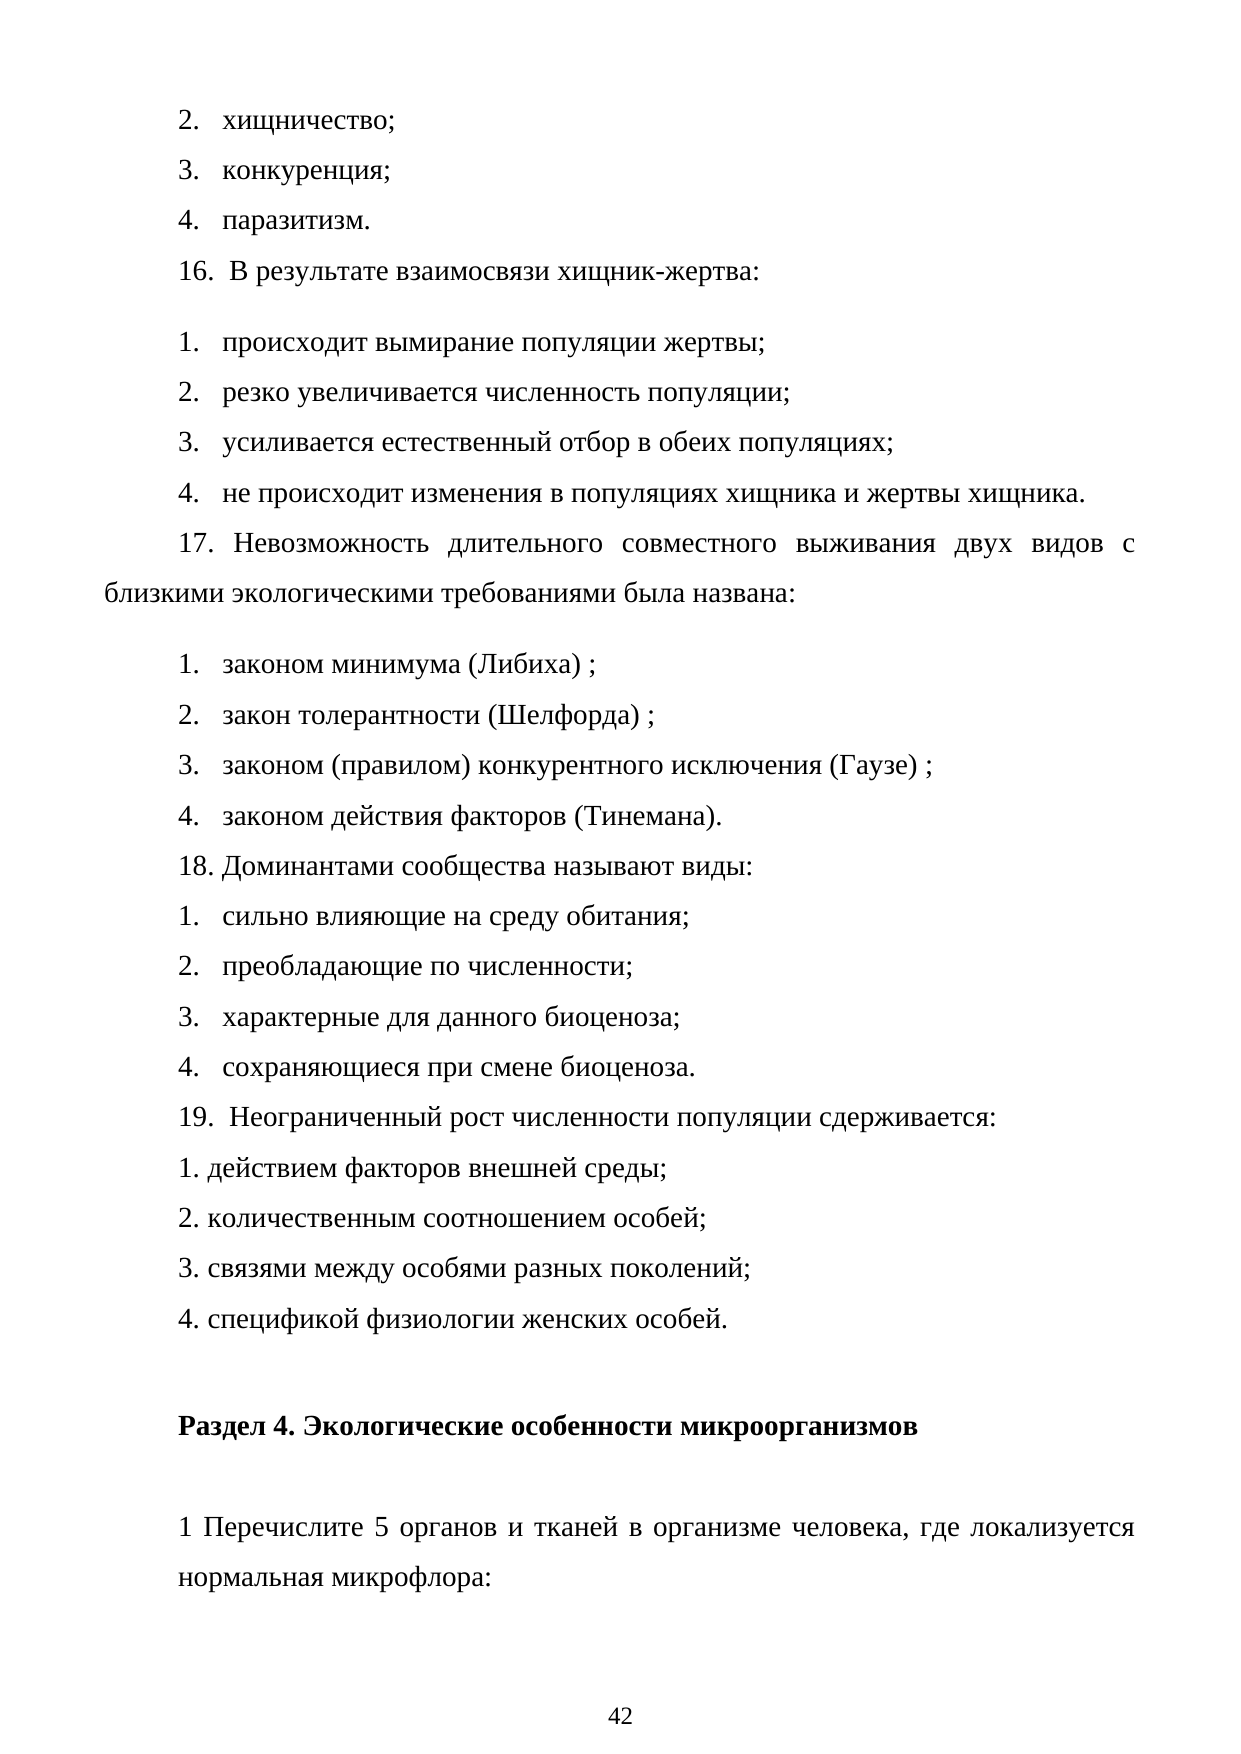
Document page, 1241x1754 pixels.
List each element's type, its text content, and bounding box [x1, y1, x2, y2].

list сохраняющиеся при смене биоценоза. [178, 1049, 1137, 1083]
list хищничество; [178, 102, 1137, 135]
list законом (правилом) конкурентного исключения (Гаузе) ; [178, 747, 1137, 781]
list спецификой физиологии женских особей. [178, 1301, 1137, 1334]
list не происходит изменения в популяциях хищника и жертвы хищника. [178, 475, 1137, 508]
list усиливается естественный отбор в обеих популяциях; [178, 424, 1137, 458]
list сильно влияющие на среду обитания; [178, 898, 1137, 932]
list законом действия факторов (Тинемана). [178, 798, 1137, 831]
list происходит вымирание популяции жертвы; [178, 324, 1137, 357]
text 19. Неограниченный рост численности популяции сдерживается: [178, 1099, 1137, 1133]
list действием факторов внешней среды; [178, 1150, 1137, 1183]
text 18. Доминантами сообщества называют виды: [104, 848, 1137, 881]
text 16. В результате взаимосвязи хищник-жертва: [178, 253, 1137, 286]
list закон толерантности (Шелфорда) ; [178, 697, 1137, 731]
list резко увеличивается численность популяции; [178, 374, 1137, 408]
list связями между особями разных поколений; [178, 1250, 1137, 1284]
text 1 Перечислите 5 органов и тканей в организме человека, где локализуется нормальная микрофлора: [178, 1509, 1137, 1593]
list количественным соотношением особей; [178, 1200, 1137, 1234]
list характерные для данного биоценоза; [178, 999, 1137, 1032]
list преобладающие по численности; [178, 948, 1137, 982]
text 17. Невозможность длительного совместного выживания двух видов с близкими экологическими требованиями была названа: [104, 525, 1137, 609]
text Раздел 4. Экологические особенности микроорганизмов [178, 1408, 1137, 1442]
list паразитизм. [178, 202, 1137, 236]
list конкуренция; [178, 152, 1137, 186]
list законом минимума (Либиха) ; [178, 647, 1137, 680]
